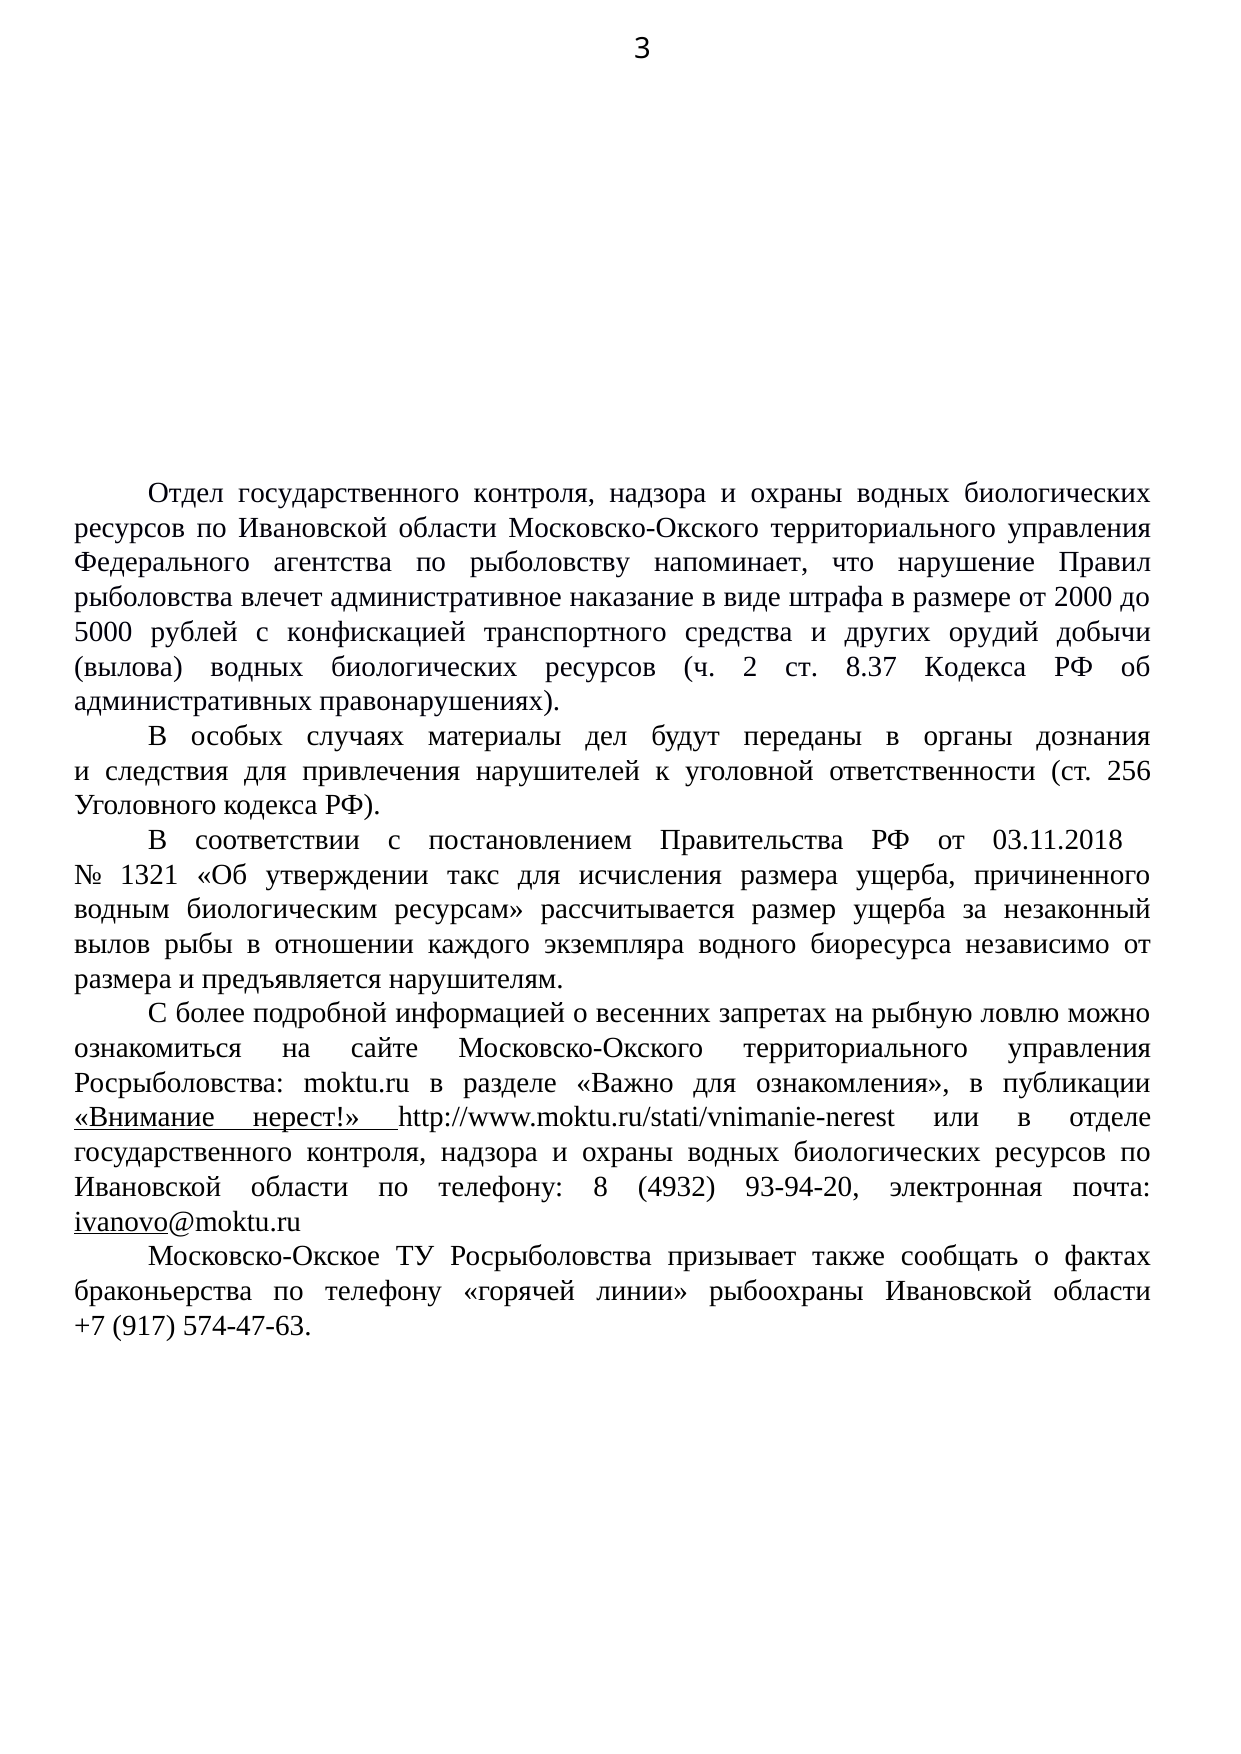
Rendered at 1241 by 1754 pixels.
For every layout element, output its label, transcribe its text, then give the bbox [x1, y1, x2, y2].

subtitle Отдел государственного контроля, надзора и охраны водных биологических ресурсов по Ивановской области Московско-Окского территориального управления Федерального агентства по рыболовству напоминает, что нарушение Правил рыболовства влечет административное наказание в виде штрафа в размере от 2000 до 5000 рублей с конфискацией транспортного средства и других орудий добычи (вылова) водных биологических ресурсов (ч. 2 ст. 8.37 Кодекса РФ об административных правонарушениях). [74, 474, 1152, 717]
text В соответствии с постановлением Правительства РФ от 03.11.2018 № 1321 «Об утверждении такс для исчисления размера ущерба, причиненного водным биологическим ресурсам» рассчитывается размер ущерба за незаконный вылов рыбы в отношении каждого экземпляра водного биоресурса независимо от размера и предъявляется нарушителям. [74, 821, 1152, 994]
text В особых случаях материалы дел будут переданы в органы дознания и следствия для привлечения нарушителей к уголовной ответственности (ст. 256 Уголовного кодекса РФ). [74, 717, 1152, 821]
text Московско-Окское ТУ Росрыболовства призывает также сообщать о фактах браконьерства по телефону «горячей линии» рыбоохраны Ивановской области +7 (917) 574-47-63. [74, 1237, 1152, 1341]
text С более подробной информацией о весенних запретах на рыбную ловлю можно ознакомиться на сайте Московско-Окского территориального управления Росрыболовства: moktu.ru в разделе «Важно для ознакомления», в публикации «Внимание нерест!» http://www.moktu.ru/stati/vnimanie-nerest или в отделе государственного контроля, надзора и охраны водных биологических ресурсов по Ивановской области по телефону: 8 (4932) 93-94-20, электронная почта: ivanovo@moktu.ru [74, 994, 1152, 1237]
